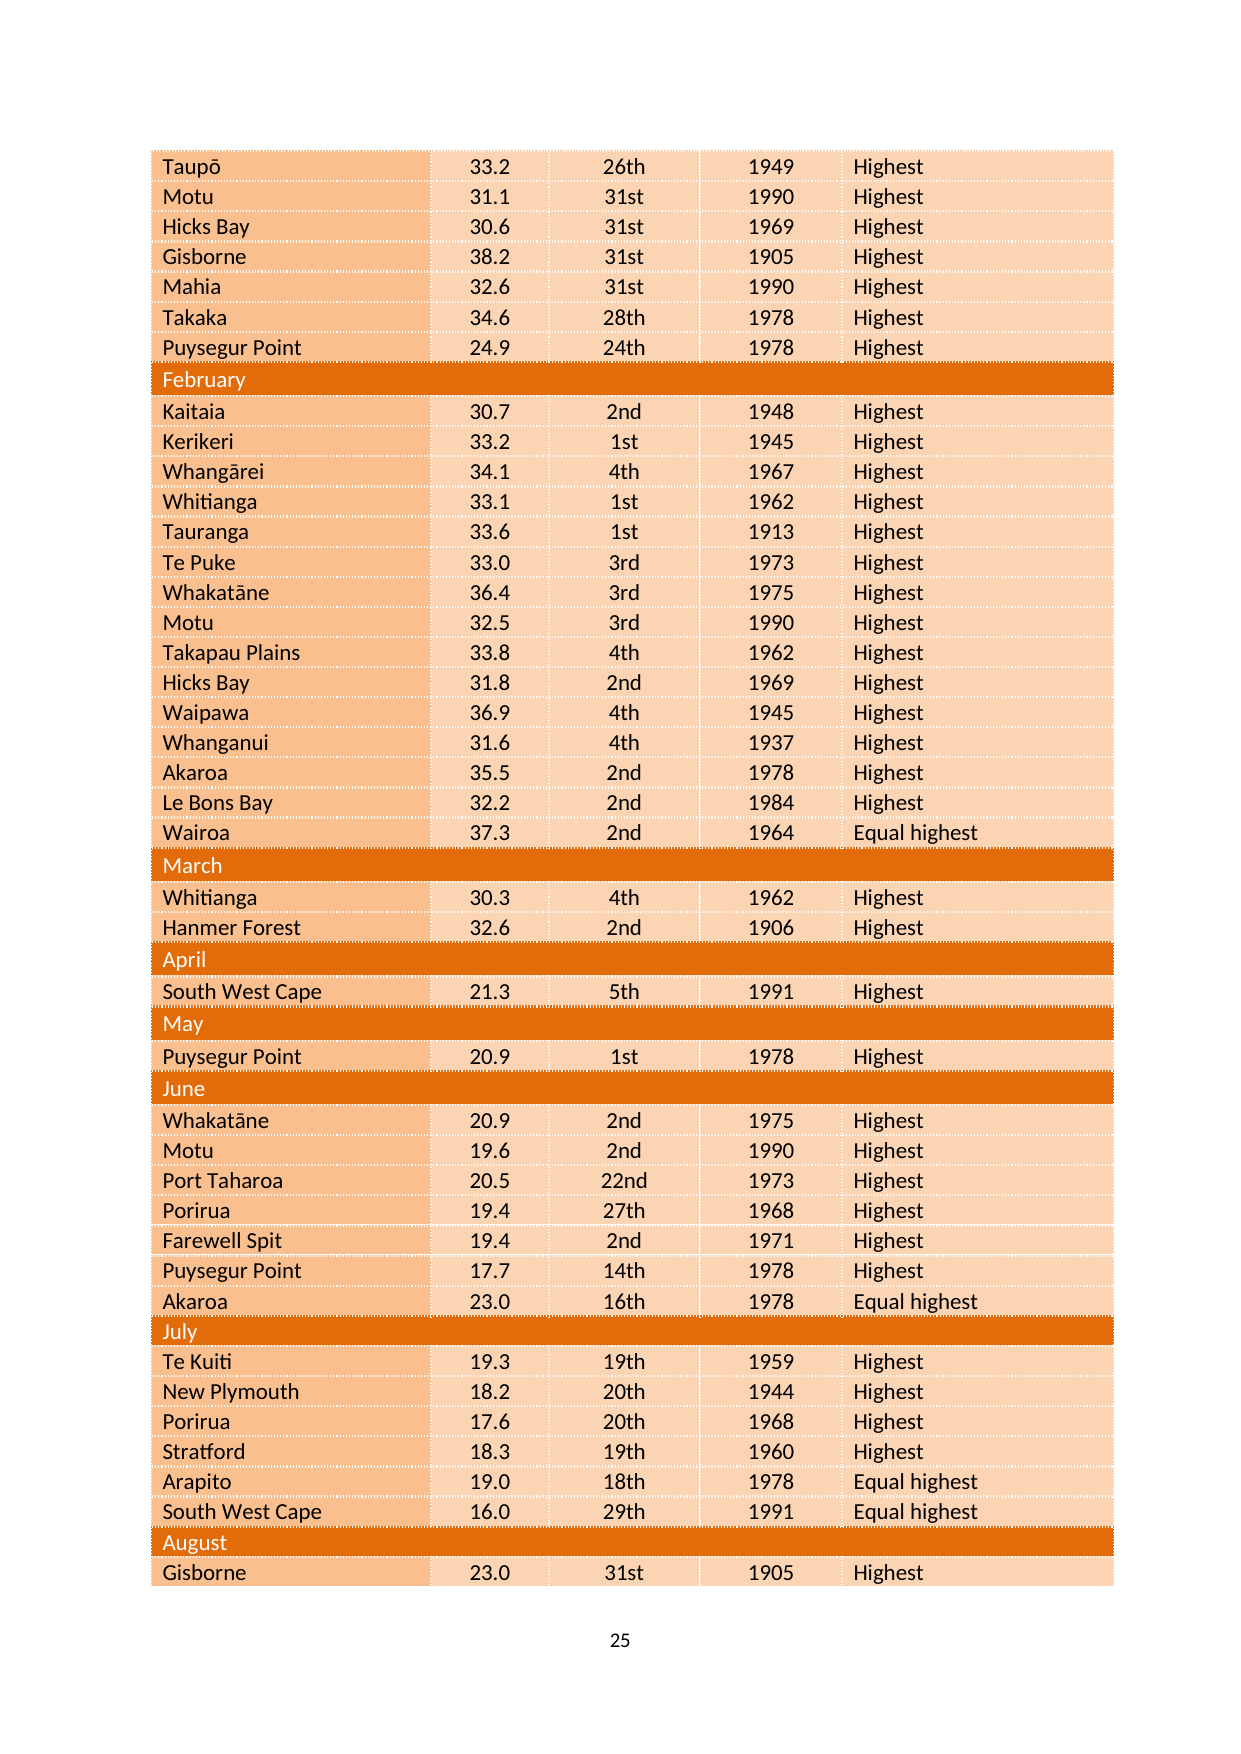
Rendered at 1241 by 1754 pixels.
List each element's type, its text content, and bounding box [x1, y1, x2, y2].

table_cell Farewell Spit [151, 1225, 431, 1254]
table_cell 1967 [700, 455, 842, 485]
table_cell 4th [549, 636, 699, 666]
table_cell Motu [151, 180, 431, 210]
table_cell 1st [549, 485, 699, 515]
table_cell 19.4 [431, 1225, 549, 1254]
table_cell 17.6 [431, 1405, 549, 1435]
table_cell Takapau Plains [151, 636, 431, 666]
table_cell Akaroa [151, 756, 431, 786]
table_cell 16th [549, 1285, 699, 1315]
table_cell Highest [842, 546, 1114, 576]
table_cell 2nd [549, 1134, 699, 1164]
table_cell 33.2 [431, 425, 549, 455]
table_cell Highest [842, 240, 1114, 270]
table_cell 1978 [700, 1465, 842, 1495]
table_cell Highest [842, 975, 1114, 1005]
table_cell 31.6 [431, 726, 549, 756]
table_cell Highest [842, 331, 1114, 361]
table_cell 20th [549, 1405, 699, 1435]
table_cell 1991 [700, 975, 842, 1005]
table_cell 1st [549, 515, 699, 546]
table_cell 1990 [700, 270, 842, 301]
table_cell 14th [549, 1255, 699, 1285]
table_cell 19.0 [431, 1465, 549, 1495]
table_cell Highest [842, 1255, 1114, 1285]
table_cell Highest [842, 1134, 1114, 1164]
table_cell 20.9 [431, 1104, 549, 1134]
table_cell 19.6 [431, 1134, 549, 1164]
table_cell 21.3 [431, 975, 549, 1005]
table_cell 22nd [549, 1164, 699, 1194]
table_cell 1905 [700, 1556, 842, 1586]
table_cell 19th [549, 1345, 699, 1375]
table_cell Puysegur Point [151, 1255, 431, 1285]
table_cell 17.7 [431, 1255, 549, 1285]
table_cell Highest [842, 576, 1114, 606]
table_cell Highest [842, 180, 1114, 210]
table_cell 24th [549, 331, 699, 361]
table_cell 24.9 [431, 331, 549, 361]
table_cell Highest [842, 485, 1114, 515]
table_cell 18.3 [431, 1435, 549, 1465]
table_cell Te Puke [151, 546, 431, 576]
table_cell 1984 [700, 786, 842, 816]
table_cell Motu [151, 1134, 431, 1164]
table_cell 1978 [700, 1285, 842, 1315]
table_cell 31.8 [431, 666, 549, 696]
table_cell 19.4 [431, 1194, 549, 1224]
table_cell 33.6 [431, 515, 549, 546]
table_cell February [151, 361, 1114, 395]
table_cell 1978 [700, 756, 842, 786]
table_cell 1st [549, 1040, 699, 1070]
table_cell 2nd [549, 666, 699, 696]
table_cell 20th [549, 1375, 699, 1405]
table_cell 32.6 [431, 270, 549, 301]
table_cell 1906 [700, 911, 842, 941]
table_cell Highest [842, 1345, 1114, 1375]
table_cell Motu [151, 606, 431, 636]
table_cell Highest [842, 455, 1114, 485]
table_cell 4th [549, 881, 699, 911]
table_cell Kerikeri [151, 425, 431, 455]
table_cell 1959 [700, 1345, 842, 1375]
table_cell Akaroa [151, 1285, 431, 1315]
table_cell 1945 [700, 696, 842, 726]
table_cell Highest [842, 911, 1114, 941]
table_cell Highest [842, 1040, 1114, 1070]
table_cell Porirua [151, 1194, 431, 1224]
table_cell 31st [549, 1556, 699, 1586]
table_cell 2nd [549, 911, 699, 941]
table_cell 1944 [700, 1375, 842, 1405]
table_cell Takaka [151, 301, 431, 331]
table_cell 1962 [700, 485, 842, 515]
table_cell Hanmer Forest [151, 911, 431, 941]
table_cell Highest [842, 696, 1114, 726]
table_cell April [151, 941, 1114, 975]
table_cell 1990 [700, 1134, 842, 1164]
table_cell Highest [842, 1104, 1114, 1134]
table_cell 1964 [700, 816, 842, 847]
table_cell 2nd [549, 786, 699, 816]
table_cell 2nd [549, 756, 699, 786]
table_cell 30.3 [431, 881, 549, 911]
table_cell 1978 [700, 1255, 842, 1285]
table_cell 1973 [700, 546, 842, 576]
table_cell 1905 [700, 240, 842, 270]
table_cell 37.3 [431, 816, 549, 847]
table_cell 36.4 [431, 576, 549, 606]
table_cell 2nd [549, 1225, 699, 1254]
table_cell 2nd [549, 816, 699, 847]
table_cell South West Cape [151, 1495, 431, 1526]
table_cell 1971 [700, 1225, 842, 1254]
table_cell 1973 [700, 1164, 842, 1194]
table_cell Highest [842, 1375, 1114, 1405]
table_cell 28th [549, 301, 699, 331]
table_cell Highest [842, 606, 1114, 636]
table_cell Highest [842, 1225, 1114, 1254]
table_cell 18.2 [431, 1375, 549, 1405]
table_cell 1945 [700, 425, 842, 455]
table_cell 1962 [700, 636, 842, 666]
table_cell 1913 [700, 515, 842, 546]
table_cell 32.6 [431, 911, 549, 941]
table_cell 34.6 [431, 301, 549, 331]
table_cell Highest [842, 425, 1114, 455]
table_cell 16.0 [431, 1495, 549, 1526]
table_cell Highest [842, 666, 1114, 696]
table_cell 32.2 [431, 786, 549, 816]
table_cell Highest [842, 1556, 1114, 1586]
table_cell July [151, 1315, 1114, 1345]
table_cell 1960 [700, 1435, 842, 1465]
table_cell Highest [842, 301, 1114, 331]
table_cell 30.6 [431, 210, 549, 240]
table_cell Porirua [151, 1405, 431, 1435]
table_cell Highest [842, 756, 1114, 786]
table_cell 3rd [549, 546, 699, 576]
table_cell Whitianga [151, 485, 431, 515]
table_cell Kaitaia [151, 395, 431, 425]
table_cell 3rd [549, 576, 699, 606]
table_cell 3rd [549, 606, 699, 636]
table_cell Highest [842, 1164, 1114, 1194]
table_cell 1969 [700, 210, 842, 240]
table_cell 1948 [700, 395, 842, 425]
table_cell Gisborne [151, 1556, 431, 1586]
table_cell March [151, 847, 1114, 881]
table_cell 2nd [549, 395, 699, 425]
table_cell 4th [549, 726, 699, 756]
table_cell 5th [549, 975, 699, 1005]
table_cell Tauranga [151, 515, 431, 546]
table_cell Puysegur Point [151, 1040, 431, 1070]
table_cell Te Kuiti [151, 1345, 431, 1375]
table_cell Equal highest [842, 1465, 1114, 1495]
table_cell 33.0 [431, 546, 549, 576]
table_cell 33.8 [431, 636, 549, 666]
table_cell Highest [842, 881, 1114, 911]
table_cell August [151, 1526, 1114, 1556]
table_cell Wairoa [151, 816, 431, 847]
table_cell Whakatāne [151, 576, 431, 606]
table_cell Equal highest [842, 816, 1114, 847]
table_cell 4th [549, 696, 699, 726]
table_cell Puysegur Point [151, 331, 431, 361]
table_cell 4th [549, 455, 699, 485]
table_cell 1975 [700, 576, 842, 606]
table_cell Le Bons Bay [151, 786, 431, 816]
table_cell 31st [549, 270, 699, 301]
table_cell Hicks Bay [151, 666, 431, 696]
table_cell Highest [842, 395, 1114, 425]
table_cell Highest [842, 1194, 1114, 1224]
table_cell South West Cape [151, 975, 431, 1005]
table_cell 31st [549, 180, 699, 210]
table_cell 23.0 [431, 1556, 549, 1586]
table_cell 18th [549, 1465, 699, 1495]
table_cell 31st [549, 210, 699, 240]
table_cell May [151, 1005, 1114, 1040]
table_cell Highest [842, 726, 1114, 756]
table_cell 30.7 [431, 395, 549, 425]
table_cell 35.5 [431, 756, 549, 786]
table_cell 27th [549, 1194, 699, 1224]
table_cell Highest [842, 150, 1114, 180]
table_cell Equal highest [842, 1495, 1114, 1526]
table_cell 1991 [700, 1495, 842, 1526]
table_cell 1962 [700, 881, 842, 911]
table_cell 36.9 [431, 696, 549, 726]
table_cell Whangārei [151, 455, 431, 485]
table_cell Highest [842, 636, 1114, 666]
table_cell 33.1 [431, 485, 549, 515]
table_cell 20.9 [431, 1040, 549, 1070]
table_cell 1978 [700, 1040, 842, 1070]
table_cell Port Taharoa [151, 1164, 431, 1194]
table_cell Gisborne [151, 240, 431, 270]
table_cell 19th [549, 1435, 699, 1465]
table_cell Highest [842, 210, 1114, 240]
table_cell 1937 [700, 726, 842, 756]
table_cell Highest [842, 270, 1114, 301]
table_cell 2nd [549, 1104, 699, 1134]
table_cell Waipawa [151, 696, 431, 726]
table_cell Hicks Bay [151, 210, 431, 240]
table_cell 20.5 [431, 1164, 549, 1194]
table_cell 1968 [700, 1405, 842, 1435]
table_cell 1949 [700, 150, 842, 180]
table_cell 19.3 [431, 1345, 549, 1375]
table_cell 1990 [700, 180, 842, 210]
table_cell 38.2 [431, 240, 549, 270]
table_cell 26th [549, 150, 699, 180]
table_cell Whitianga [151, 881, 431, 911]
table_cell Highest [842, 786, 1114, 816]
table_cell Arapito [151, 1465, 431, 1495]
table_cell 33.2 [431, 150, 549, 180]
table_cell 1st [549, 425, 699, 455]
table_cell 23.0 [431, 1285, 549, 1315]
table_cell Equal highest [842, 1285, 1114, 1315]
table_cell New Plymouth [151, 1375, 431, 1405]
table_cell Whakatāne [151, 1104, 431, 1134]
table_cell Taupō [151, 150, 431, 180]
table_cell Stratford [151, 1435, 431, 1465]
table_cell Highest [842, 515, 1114, 546]
table_cell 32.5 [431, 606, 549, 636]
table_cell Mahia [151, 270, 431, 301]
table_cell 1968 [700, 1194, 842, 1224]
table_cell 1975 [700, 1104, 842, 1134]
table_cell 31st [549, 240, 699, 270]
table_cell 1990 [700, 606, 842, 636]
table_cell 31.1 [431, 180, 549, 210]
table_cell 1978 [700, 301, 842, 331]
table_cell 1978 [700, 331, 842, 361]
table_cell Whanganui [151, 726, 431, 756]
table_cell 34.1 [431, 455, 549, 485]
table_cell Highest [842, 1435, 1114, 1465]
table_cell 1969 [700, 666, 842, 696]
table_cell June [151, 1070, 1114, 1104]
table_cell 29th [549, 1495, 699, 1526]
table_cell Highest [842, 1405, 1114, 1435]
